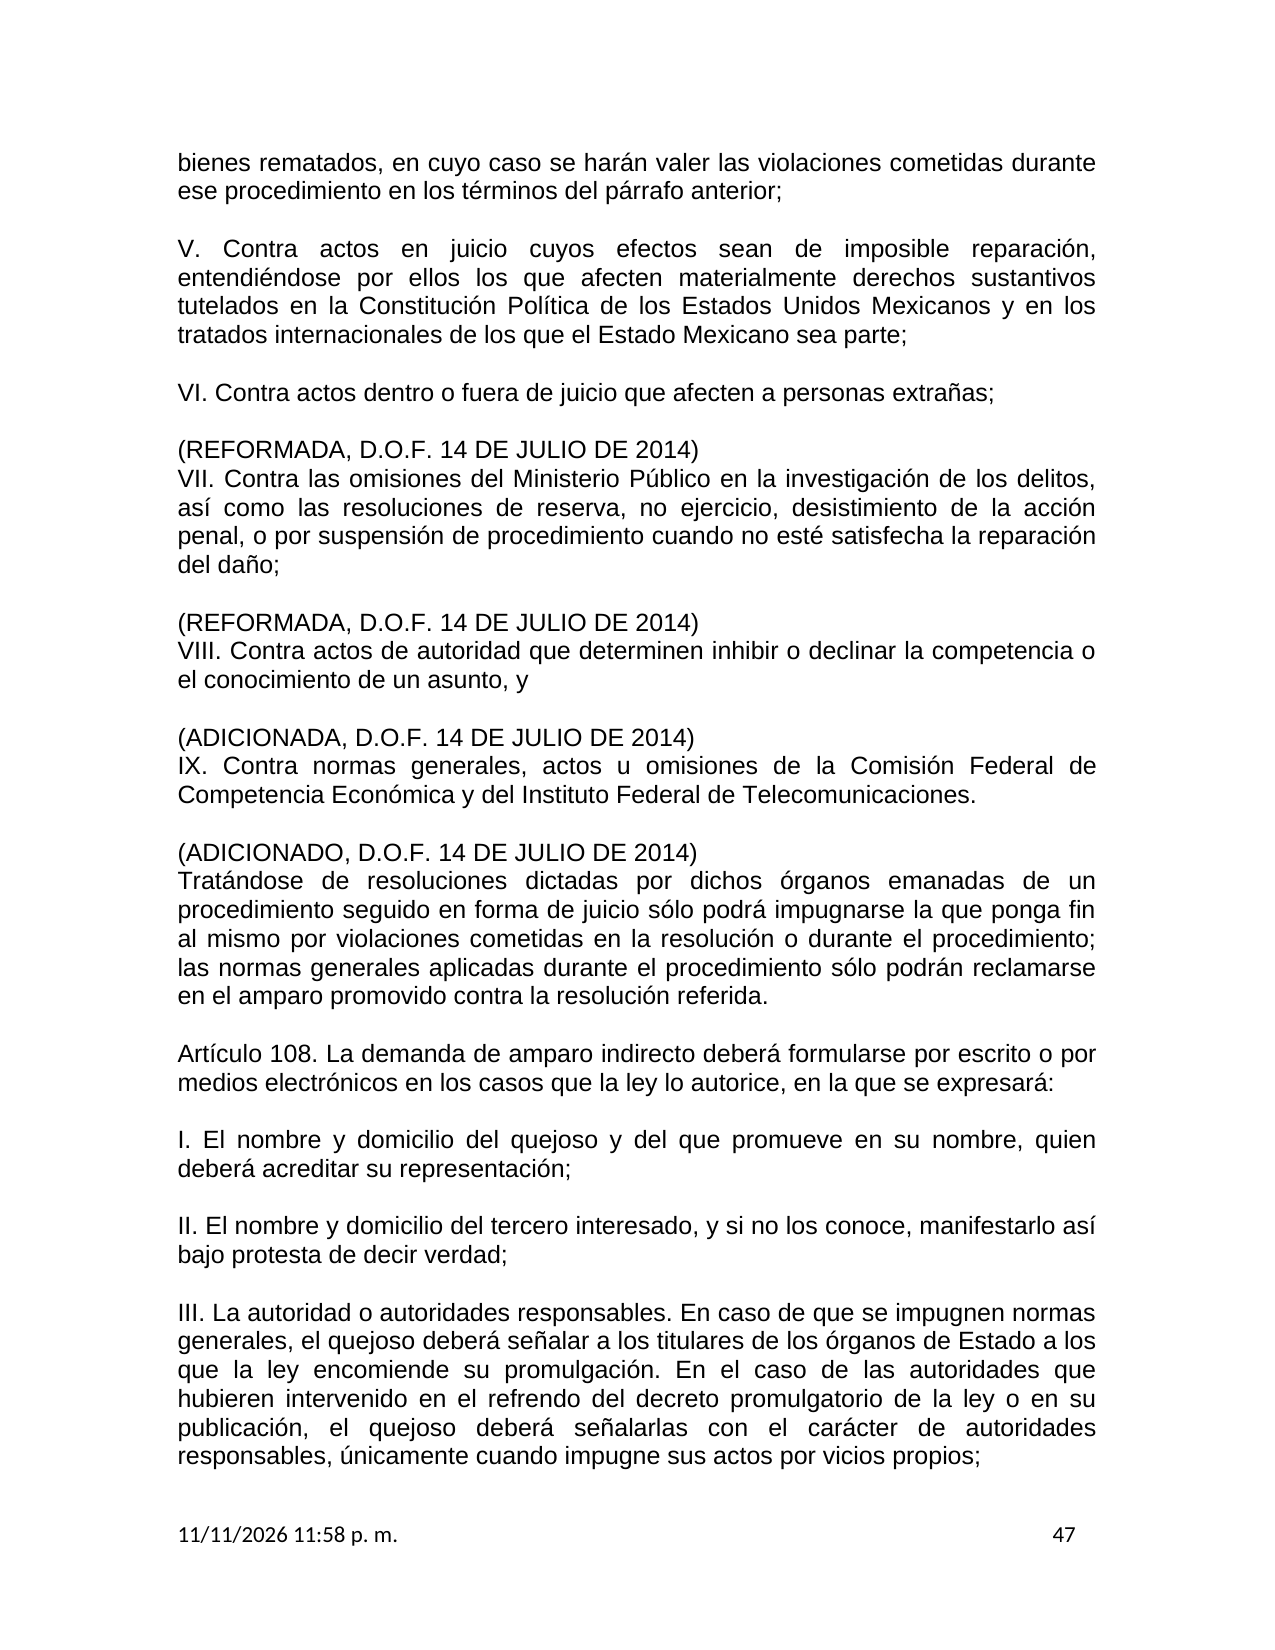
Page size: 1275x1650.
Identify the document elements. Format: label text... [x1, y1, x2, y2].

text VIII. Contra actos de autoridad que determinen inhibir o declinar la competencia o el conocimiento de un asunto, y [177, 636, 1098, 694]
text II. El nombre y domicilio del tercero interesado, y si no los conoce, manifestarlo así bajo protesta de decir verdad; [177, 1211, 1098, 1269]
text (REFORMADA, D.O.F. 14 DE JULIO DE 2014) [177, 608, 1098, 636]
text I. El nombre y domicilio del quejoso y del que promueve en su nombre, quien deberá acreditar su representación; [177, 1125, 1098, 1183]
text VII. Contra las omisiones del Ministerio Público en la investigación de los delitos, así como las resoluciones de reserva, no ejercicio, desistimiento de la acción penal, o por suspensión de procedimiento cuando no esté satisfecha la reparación del daño; [177, 464, 1098, 579]
text (ADICIONADA, D.O.F. 14 DE JULIO DE 2014) [177, 723, 1098, 751]
text Tratándose de resoluciones dictadas por dichos órganos emanadas de un procedimiento seguido en forma de juicio sólo podrá impugnarse la que ponga fin al mismo por violaciones cometidas en la resolución o durante el procedimiento; las normas generales aplicadas durante el procedimiento sólo podrán reclamarse en el amparo promovido contra la resolución referida. [177, 866, 1098, 1010]
text III. La autoridad o autoridades responsables. En caso de que se impugnen normas generales, el quejoso deberá señalar a los titulares de los órganos de Estado a los que la ley encomiende su promulgación. En el caso de las autoridades que hubieren intervenido en el refrendo del decreto promulgatorio de la ley o en su publicación, el quejoso deberá señalarlas con el carácter de autoridades responsables, únicamente cuando impugne sus actos por vicios propios; [177, 1298, 1098, 1470]
text (ADICIONADO, D.O.F. 14 DE JULIO DE 2014) [177, 838, 1098, 866]
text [177, 148, 1098, 205]
text IX. Contra normas generales, actos u omisiones de la Comisión Federal de Competencia Económica y del Instituto Federal de Telecomunicaciones. [177, 751, 1098, 809]
text VI. Contra actos dentro o fuera de juicio que afecten a personas extrañas; [177, 378, 1098, 406]
text (REFORMADA, D.O.F. 14 DE JULIO DE 2014) [177, 435, 1098, 464]
text V. Contra actos en juicio cuyos efectos sean de imposible reparación, entendiéndose por ellos los que afecten materialmente derechos sustantivos tutelados en la Constitución Política de los Estados Unidos Mexicanos y en los tratados internacionales de los que el Estado Mexicano sea parte; [177, 234, 1098, 349]
text Artículo 108. La demanda de amparo indirecto deberá formularse por escrito o por medios electrónicos en los casos que la ley lo autorice, en la que se expresará: [177, 1039, 1098, 1096]
